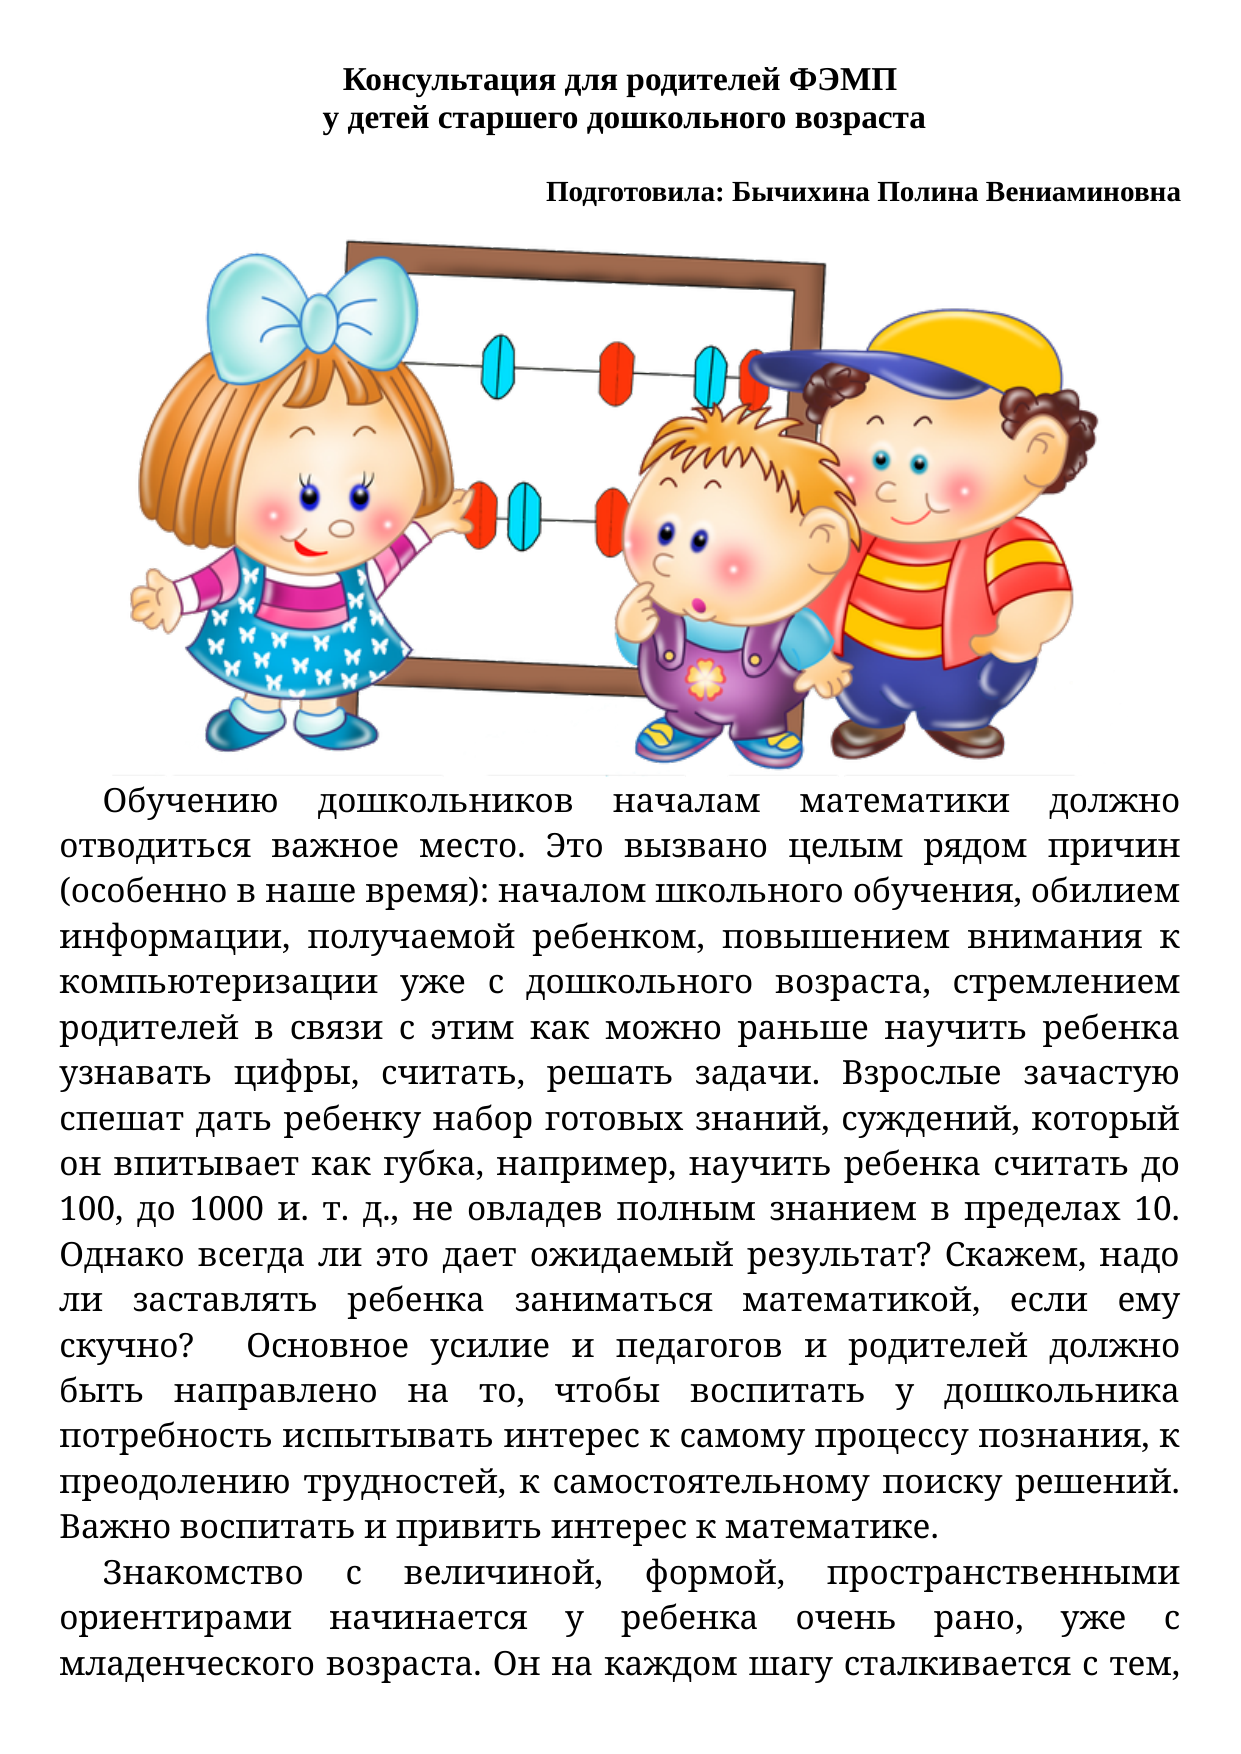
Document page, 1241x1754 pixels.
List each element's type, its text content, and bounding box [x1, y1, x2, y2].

text Консультация для родителей ФЭМП [59, 59, 1181, 97]
picture [112, 207, 1128, 777]
text Обучению дошкольников началам математики должно отводиться важное место. Это вызвано целым рядом причин (особенно в наше время): началом школьного обучения, обилием информации, получаемой ребенком, повышением внимания к компьютеризации уже с дошкольного возраста, стремлением родителей в связи с этим как можно раньше научить ребенка узнавать цифры, считать, решать задачи. Взрослые зачастую спешат дать ребенку набор готовых знаний, суждений, который он впитывает как губка, например, научить ребенка считать до 100, до 1000 и. т. д., не овладев полным знанием в пределах 10. Однако всегда ли это дает ожидаемый результат? Скажем, надо ли заставлять ребенка заниматься математикой, если ему скучно? Основное усилие и педагогов и родителей должно быть направлено на то, чтобы воспитать у дошкольника потребность испытывать интерес к самому процессу познания, к преодолению трудностей, к самостоятельному поиску решений. Важно воспитать и привить интерес к математике. [59, 776, 1181, 1548]
text у детей старшего дошкольного возраста [59, 97, 1181, 136]
text Подготовила: Бычихина Полина Вениаминовна [59, 174, 1181, 208]
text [59, 1548, 1181, 1685]
